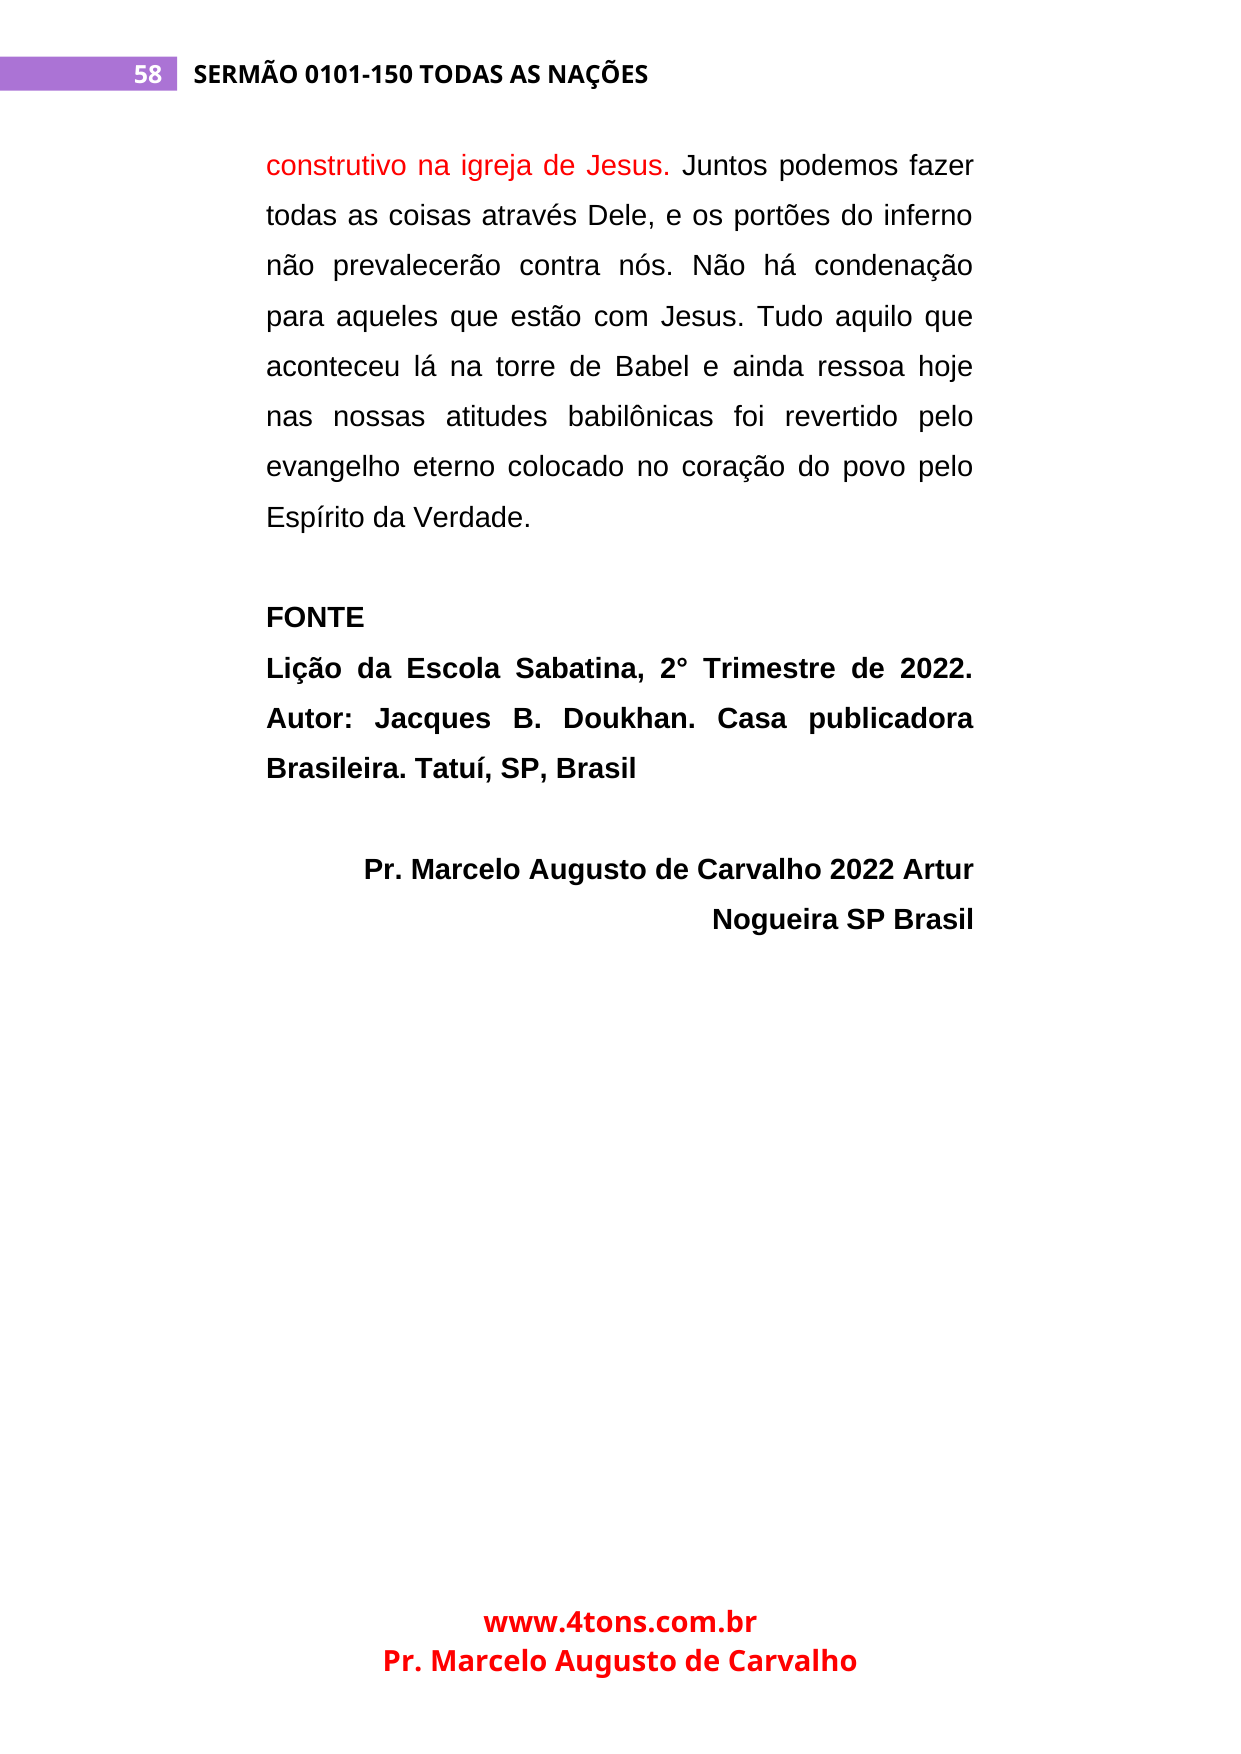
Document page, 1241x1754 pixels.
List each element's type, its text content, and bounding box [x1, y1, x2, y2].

text Lição da Escola Sabatina, 2° Trimestre de 2022. Autor: Jacques B. Doukhan. Casa publicadora Brasileira. Tatuí, SP, Brasil [266, 651, 974, 785]
text FONTE [266, 600, 974, 634]
text Pr. Marcelo Augusto de Carvalho 2022 Artur Nogueira SP Brasil [266, 852, 974, 936]
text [266, 148, 974, 533]
